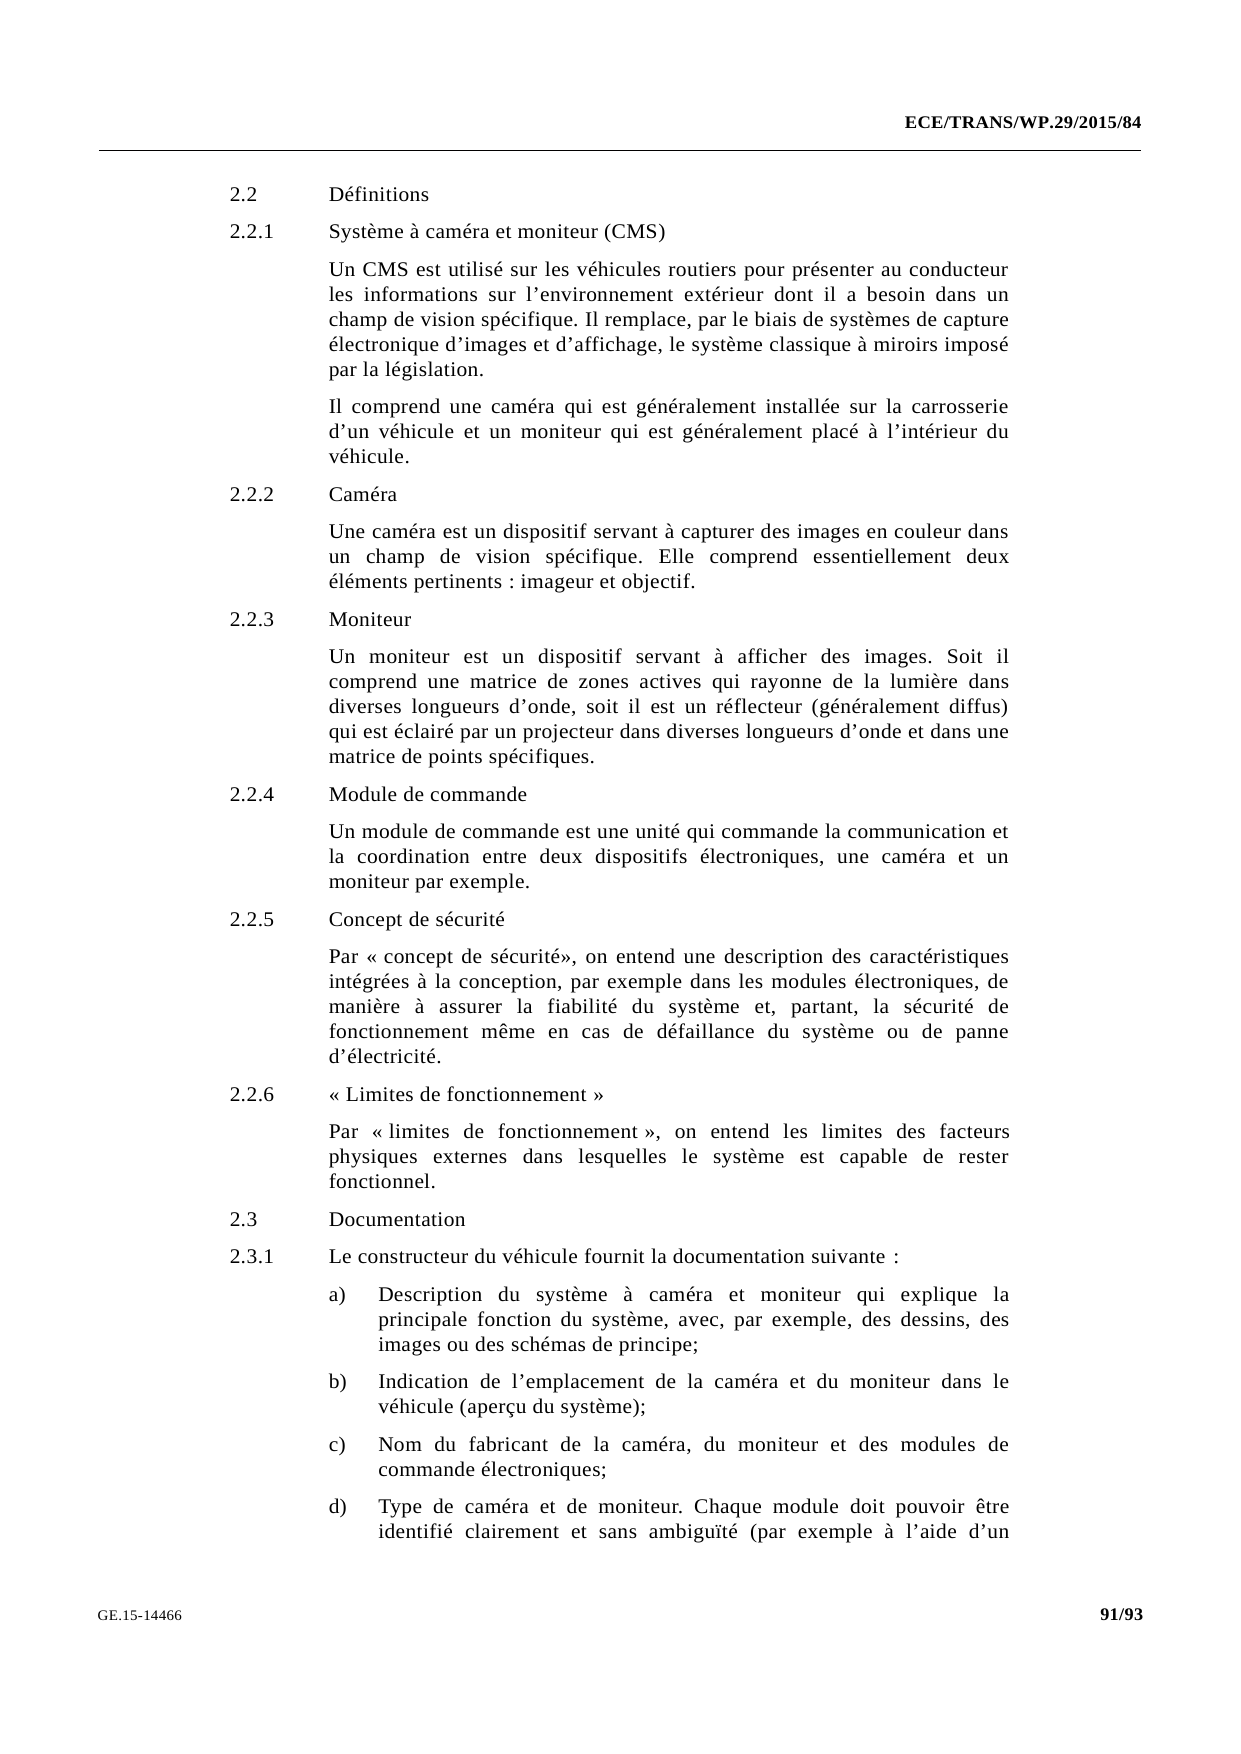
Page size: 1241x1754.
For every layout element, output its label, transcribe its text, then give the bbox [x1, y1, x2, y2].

text Un module de commande est une unité qui commande la communication et la coordination entre deux dispositifs électroniques, une caméra et un moniteur par exemple. [229, 819, 1011, 894]
text b) Indication de l’emplacement de la caméra et du moniteur dans le véhicule (aperçu du système); [229, 1369, 1011, 1419]
text 2.3.1 Le constructeur du véhicule fournit la documentation suivante : [229, 1244, 1011, 1269]
text 2.2.2 Caméra [229, 481, 1011, 506]
text Un moniteur est un dispositif servant à afficher des images. Soit il comprend une matrice de zones actives qui rayonne de la lumière dans diverses longueurs d’onde, soit il est un réflecteur (généralement diffus) qui est éclairé par un projecteur dans diverses longueurs d’onde et dans une matrice de points spécifiques. [229, 644, 1011, 769]
text c) Nom du fabricant de la caméra, du moniteur et des modules de commande électroniques; [229, 1431, 1011, 1481]
text 2.2 Définitions [229, 181, 1011, 206]
text 2.2.1 Système à caméra et moniteur (CMS) [229, 219, 1011, 244]
text a) Description du système à caméra et moniteur qui explique la principale fonction du système, avec, par exemple, des dessins, des images ou des schémas de principe; [229, 1281, 1011, 1356]
text Par « limites de fonctionnement », on entend les limites des facteurs physiques externes dans lesquelles le système est capable de rester fonctionnel. [229, 1119, 1011, 1194]
text 2.2.5 Concept de sécurité [229, 906, 1011, 931]
text Un CMS est utilisé sur les véhicules routiers pour présenter au conducteur les informations sur l’environnement extérieur dont il a besoin dans un champ de vision spécifique. Il remplace, par le biais de systèmes de capture électronique d’images et d’affichage, le système classique à miroirs imposé par la législation. [229, 256, 1011, 381]
text 2.2.6 « Limites de fonctionnement » [229, 1081, 1011, 1106]
text 2.2.3 Moniteur [229, 606, 1011, 631]
text 2.2.4 Module de commande [229, 781, 1011, 806]
text Il comprend une caméra qui est généralement installée sur la carrosserie d’un véhicule et un moniteur qui est généralement placé à l’intérieur du véhicule. [229, 394, 1011, 469]
text 2.3 Documentation [229, 1206, 1011, 1231]
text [229, 1494, 1011, 1544]
text Une caméra est un dispositif servant à capturer des images en couleur dans un champ de vision spécifique. Elle comprend essentiellement deux éléments pertinents : imageur et objectif. [229, 519, 1011, 594]
text Par « concept de sécurité», on entend une description des caractéristiques intégrées à la conception, par exemple dans les modules électroniques, de manière à assurer la fiabilité du système et, partant, la sécurité de fonctionnement même en cas de défaillance du système ou de panne d’électricité. [229, 944, 1011, 1069]
